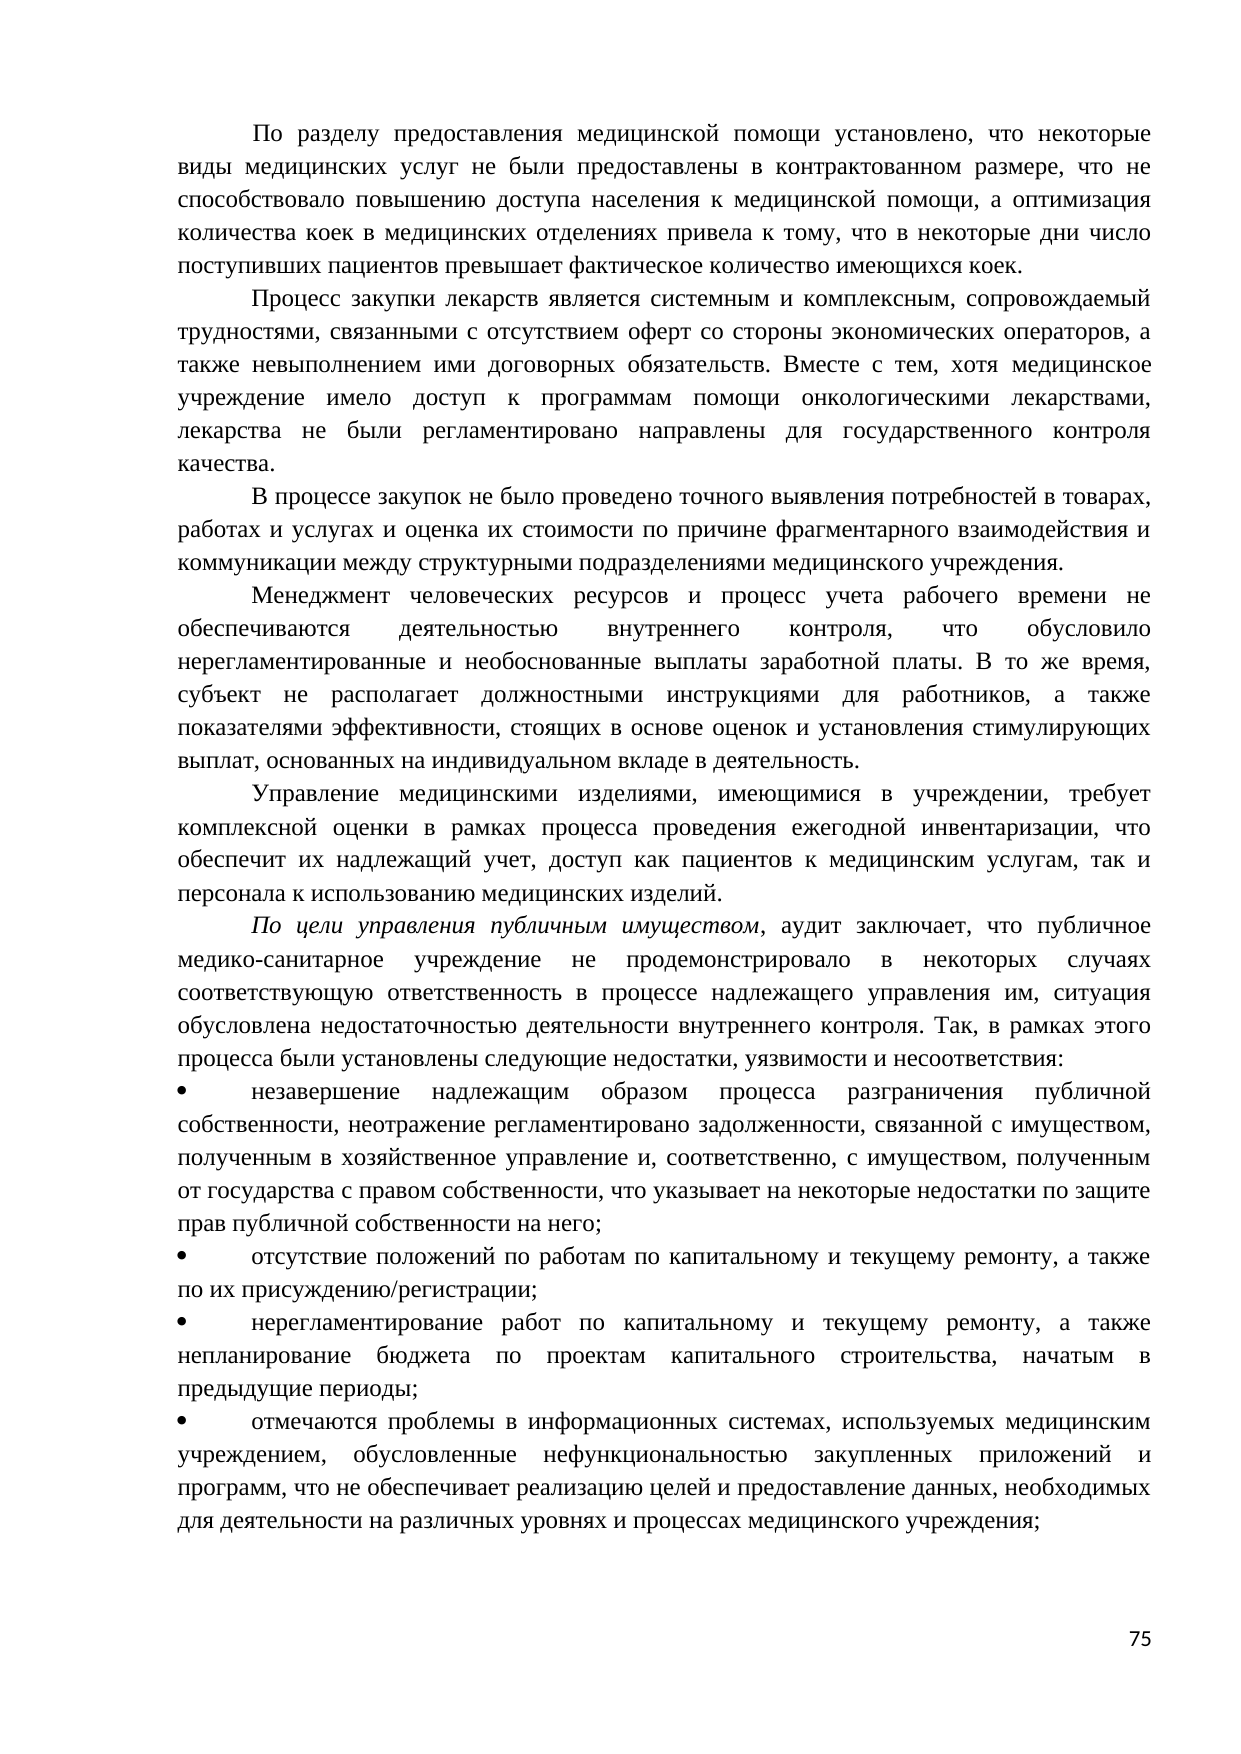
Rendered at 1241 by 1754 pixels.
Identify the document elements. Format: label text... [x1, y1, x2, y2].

text В процессе закупок не было проведено точного выявления потребностей в товарах, работах и услугах и оценка их стоимости по причине фрагментарного взаимодействия и коммуникации между структурными подразделениями медицинского учреждения. [177, 481, 1152, 576]
text Управление медицинскими изделиями, имеющимися в учреждении, требует комплексной оценки в рамках процесса проведения ежегодной инвентаризации, что обеспечит их надлежащий учет, доступ как пациентов к медицинским услугам, так и персонала к использованию медицинских изделий. [177, 778, 1152, 906]
text По цели управления публичным имуществом, аудит заключает, что публичное медико-санитарное учреждение не продемонстрировало в некоторых случаях соответствующую ответственность в процессе надлежащего управления им, ситуация обусловлена недостаточностью деятельности внутреннего контроля. Так, в рамках этого процесса были установлены следующие недостатки, уязвимости и несоответствия: [177, 911, 1152, 1071]
list незавершение надлежащим образом процесса разграничения публичной собственности, неотражение регламентировано задолженности, связанной с имуществом, полученным в хозяйственное управление и, соответственно, с имуществом, полученным от государства с правом собственности, что указывает на некоторые недостатки по защите прав публичной собственности на него; [177, 1076, 1152, 1237]
list нерегламентирование работ по капитальному и текущему ремонту, а также непланирование бюджета по проектам капитального строительства, начатым в предыдущие периоды; [177, 1369, 1152, 1402]
text Процесс закупки лекарств является системным и комплексным, сопровождаемый трудностями, связанными с отсутствием оферт со стороны экономических операторов, а также невыполнением ими договорных обязательств. Вместе с тем, хотя медицинское учреждение имело доступ к программам помощи онкологическими лекарствами, лекарства не были регламентировано направлены для государственного контроля качества. [177, 283, 1152, 477]
list отсутствие положений по работам по капитальному и текущему ремонту, а также по их присуждению/регистрации; [177, 1241, 1152, 1303]
list По разделу предоставления медицинской помощи установлено, что некоторые виды медицинских услуг не были предоставлены в контрактованном размере, что не способствовало повышению доступа населения к медицинской помощи, а оптимизация количества коек в медицинских отделениях привела к тому, что в некоторые дни число поступивших пациентов превышает фактическое количество имеющихся коек. [177, 118, 1152, 279]
list нерегламентирование работ по капитальному и текущему ремонту, а также непланирование бюджета по проектам капитального строительства, начатым в предыдущие периоды; [177, 1307, 1152, 1340]
list отмечаются проблемы в информационных системах, используемых медицинским учреждением, обусловленные нефункциональностью закупленных приложений и программ, что не обеспечивает реализацию целей и предоставление данных, необходимых для деятельности на различных уровнях и процессах медицинского учреждения; [177, 1406, 1152, 1534]
text Менеджмент человеческих ресурсов и процесс учета рабочего времени не обеспечиваются деятельностью внутреннего контроля, что обусловило нерегламентированные и необоснованные выплаты заработной платы. В то же время, субъект не располагает должностными инструкциями для работников, а также показателями эффективности, стоящих в основе оценок и установления стимулирующих выплат, основанных на индивидуальном вкладе в деятельность. [177, 580, 1152, 774]
